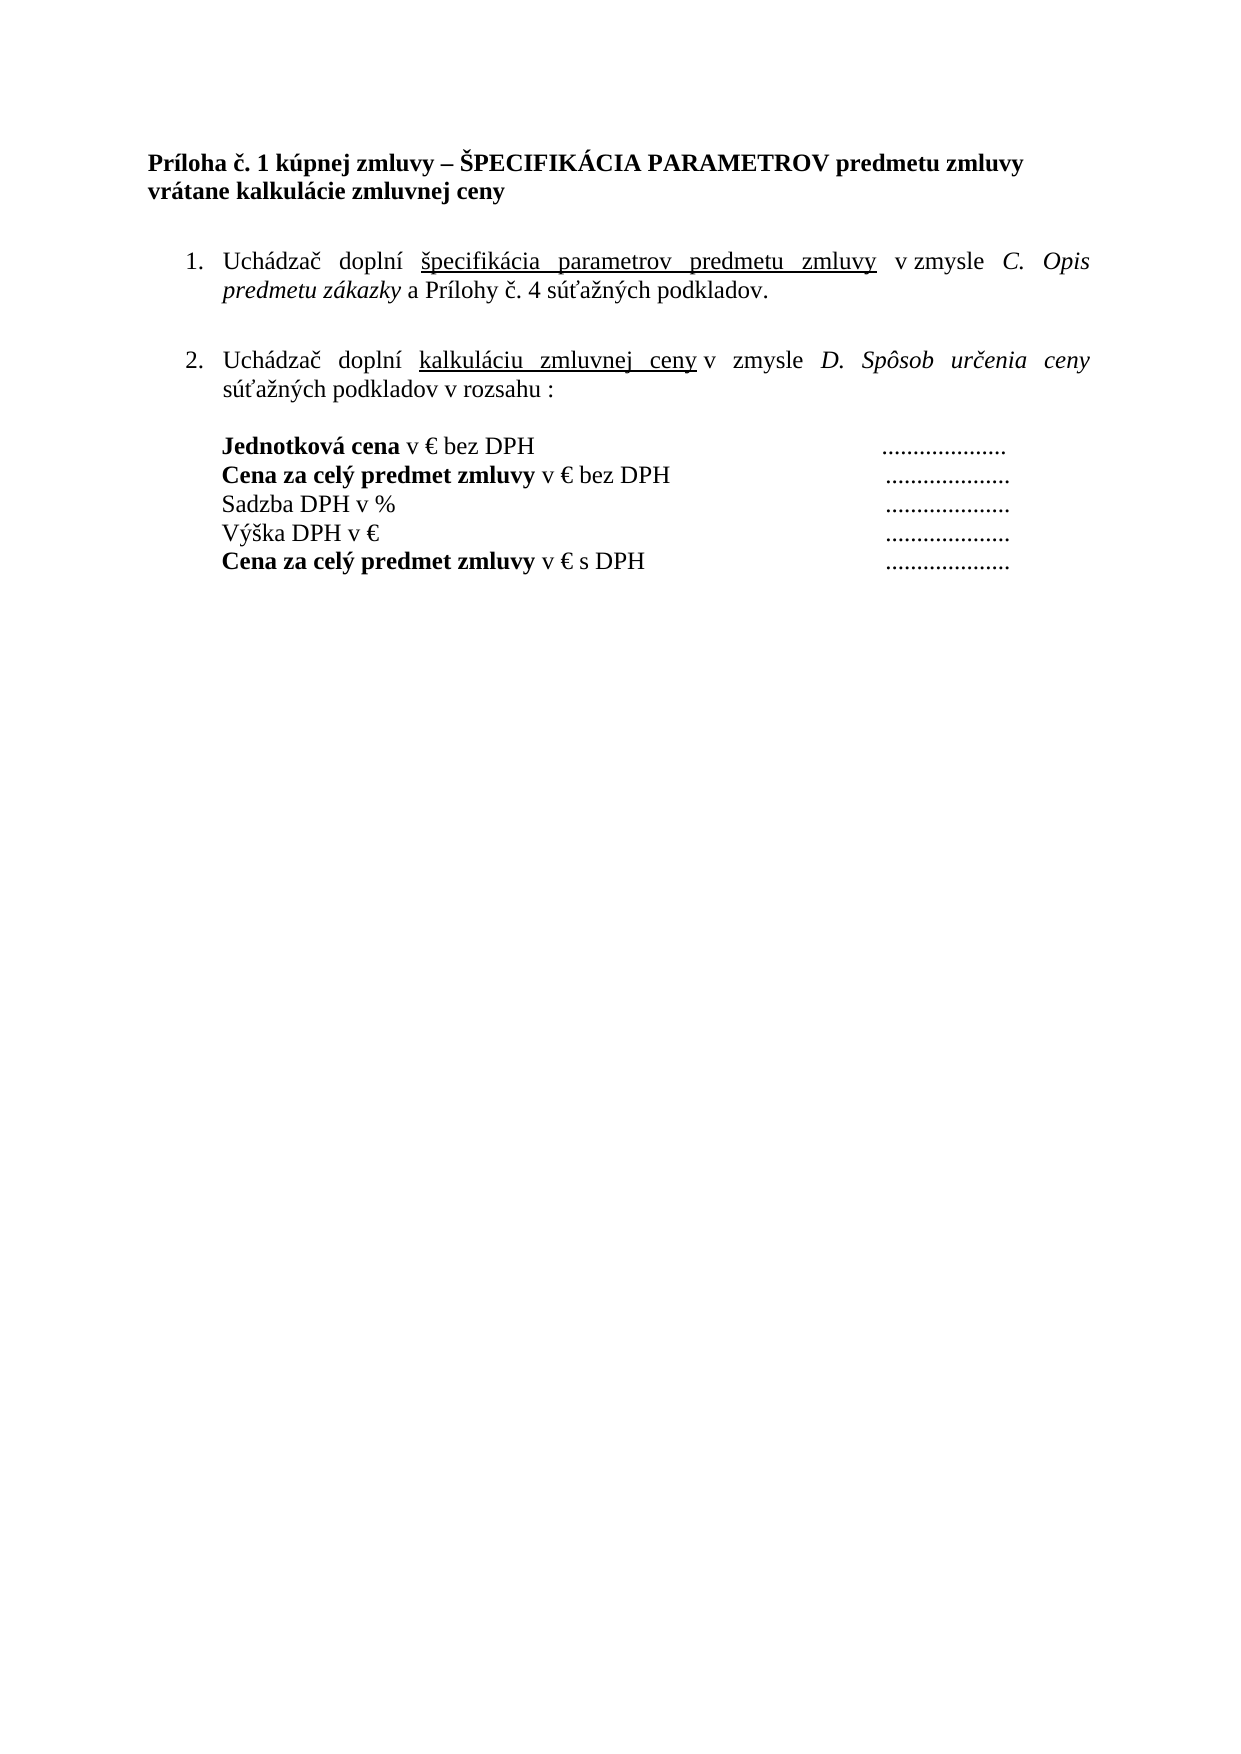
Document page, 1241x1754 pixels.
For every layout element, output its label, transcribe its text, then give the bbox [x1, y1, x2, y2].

text Jednotková cena v € bez DPH .................... [221, 431, 1093, 460]
text Cena za celý predmet zmluvy v € bez DPH .................... [221, 460, 1093, 489]
text Sadzba DPH v % .................... [221, 489, 1093, 518]
text Výška DPH v € .................... [221, 518, 1093, 546]
list Uchádzač doplní kalkuláciu zmluvnej ceny v zmysle D. Spôsob určenia ceny súťažných podkladov v rozsahu : [185, 345, 1093, 403]
text Príloha č. 1 kúpnej zmluvy – ŠPECIFIKÁCIA PARAMETROV predmetu zmluvy vrátane kalkulácie zmluvnej ceny [148, 148, 1093, 205]
list Uchádzač doplní špecifikácia parametrov predmetu zmluvy v zmysle C. Opis predmetu zákazky a Prílohy č. 4 súťažných podkladov. [185, 246, 1093, 304]
text Cena za celý predmet zmluvy v € s DPH .................... [221, 546, 1093, 575]
